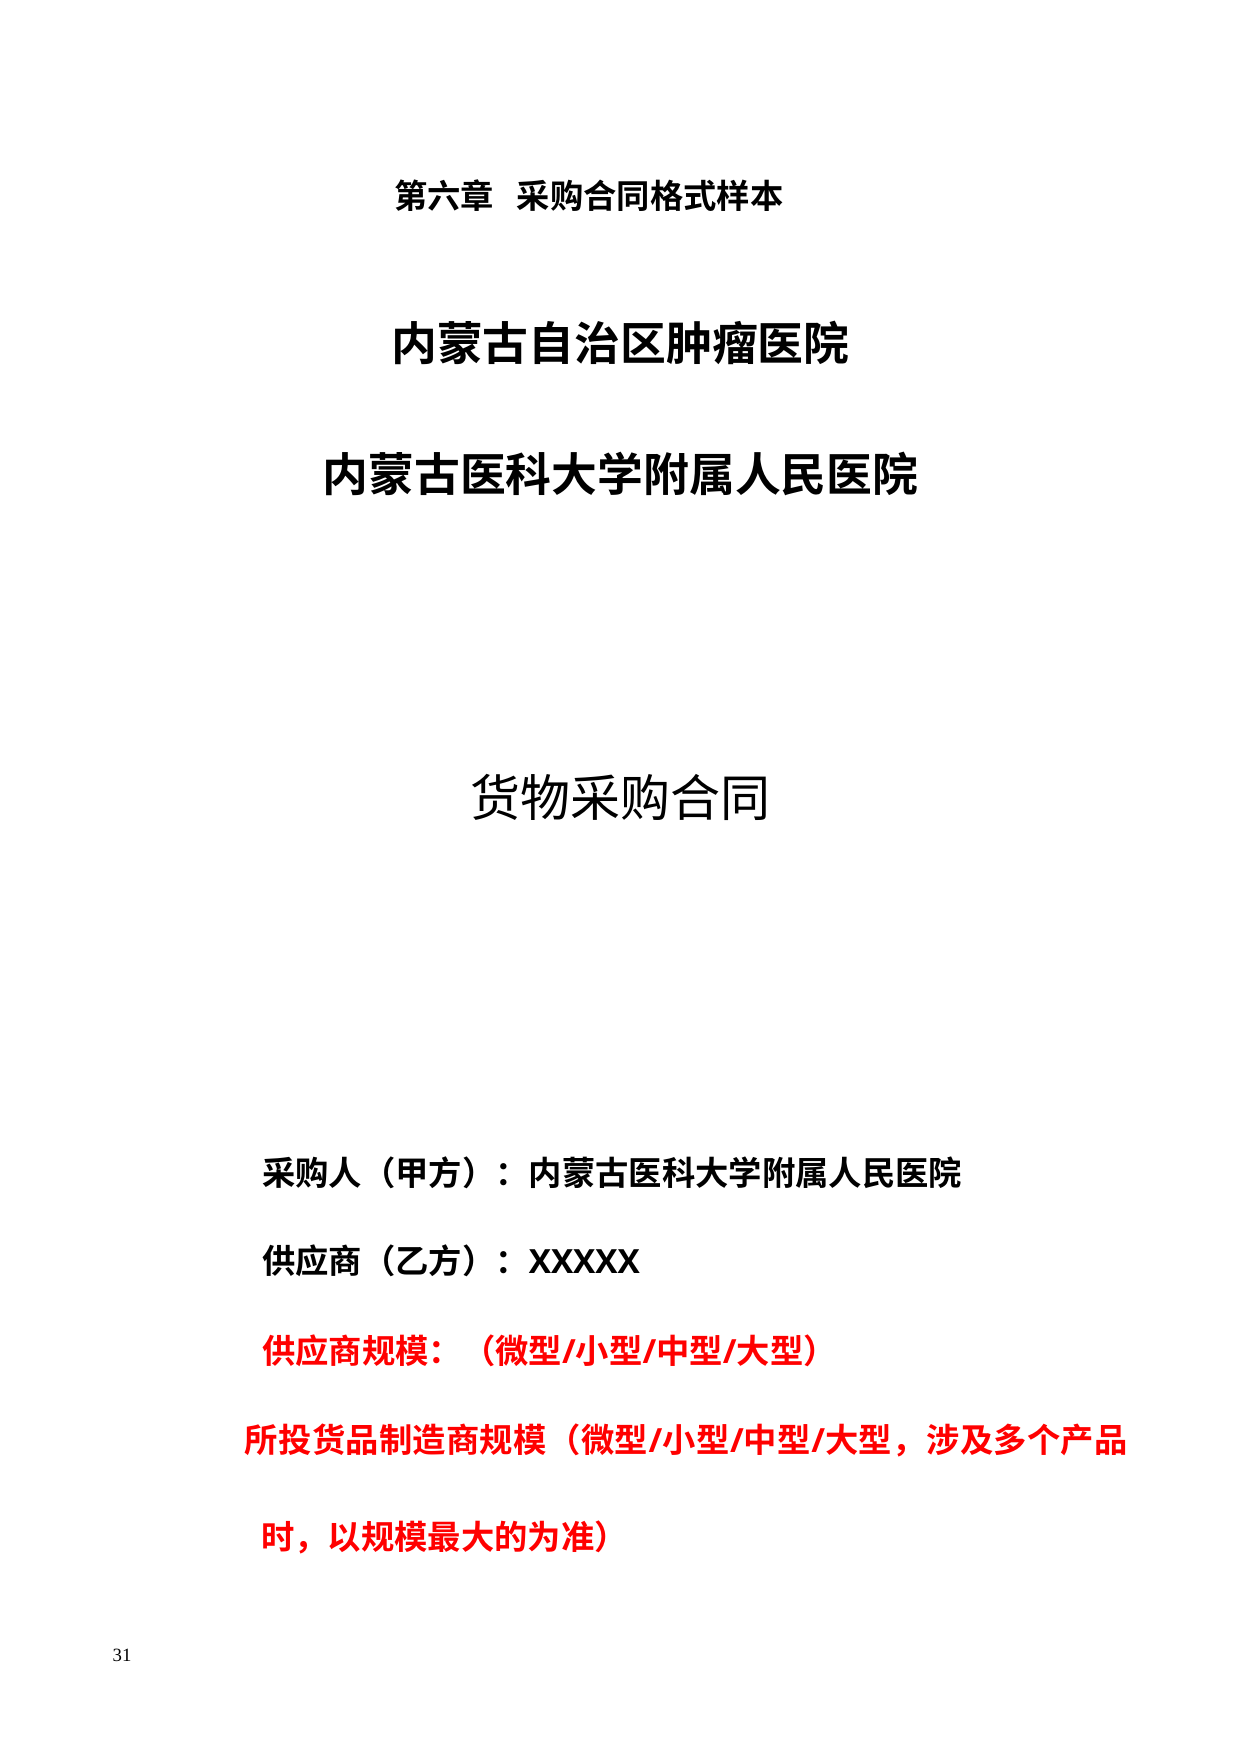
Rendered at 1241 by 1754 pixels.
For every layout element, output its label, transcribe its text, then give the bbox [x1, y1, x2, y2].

text 内蒙古医科大学附属人民医院 [112, 423, 1128, 520]
title 第六章 采购合同格式样本 [112, 162, 1128, 227]
text 所投货品制造商规模（微型/小型/中型/大型，涉及多个产品时，以规模最大的为准） [224, 1405, 1128, 1568]
text 货物采购合同 [112, 746, 1128, 843]
text 供应商（乙方）：XXXXX [112, 1227, 1128, 1292]
text 供应商规模：（微型/小型/中型/大型） [112, 1316, 1128, 1381]
text 内蒙古自治区肿瘤医院 [112, 292, 1128, 389]
text 采购人（甲方）：内蒙古医科大学附属人民医院 [112, 1138, 1128, 1203]
